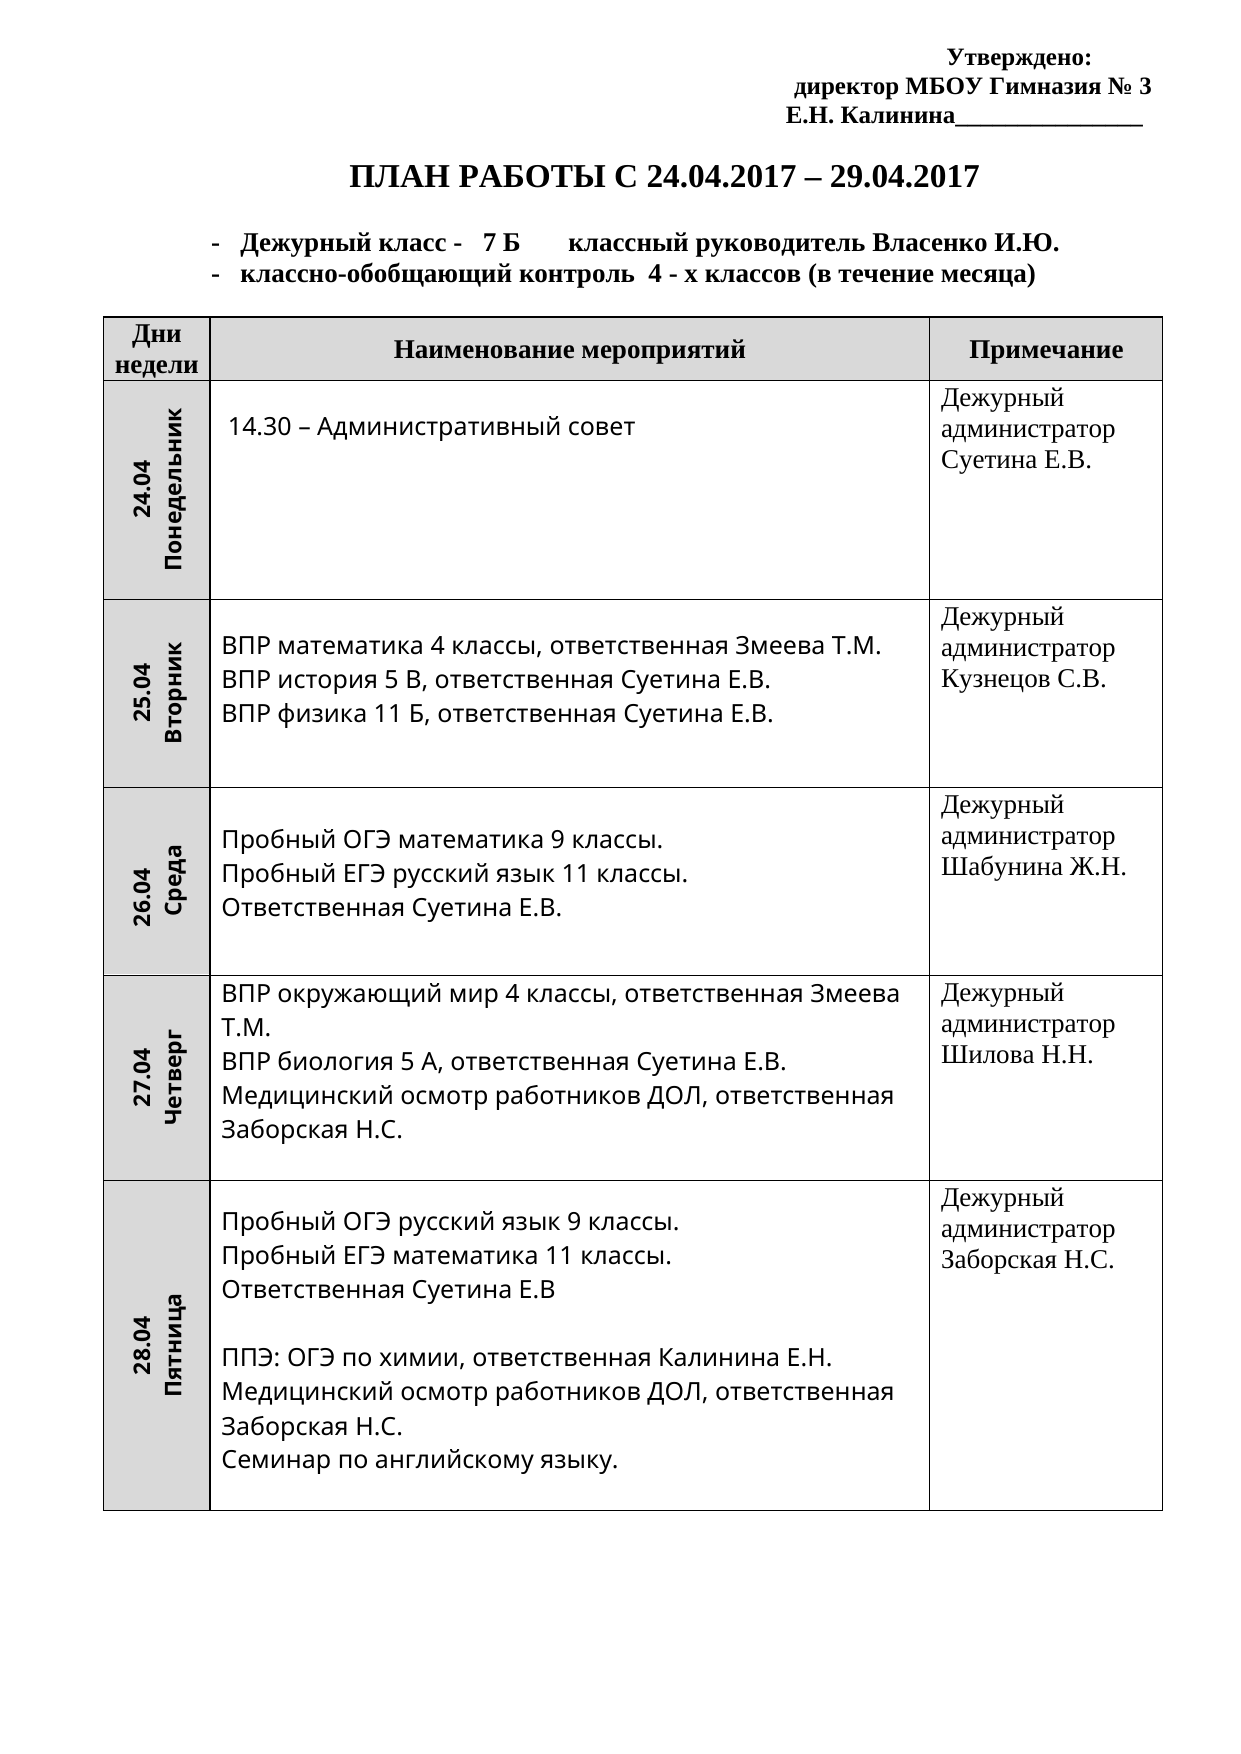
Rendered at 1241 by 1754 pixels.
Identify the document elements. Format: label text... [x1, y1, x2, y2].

text Утверждено: [177, 42, 1152, 71]
table_cell Дежурный администратор Шилова Н.Н. [930, 976, 1162, 1180]
table_cell Дежурный администратор Шабунина Ж.Н. [930, 788, 1162, 974]
table_cell 24.04 Понедельник [104, 381, 209, 599]
table_cell 27.04 Четверг [104, 976, 209, 1180]
table_cell Дежурный администратор Кузнецов С.В. [930, 600, 1162, 787]
table_cell ВПР математика 4 классы, ответственная Змеева Т.М. ВПР история 5 В, ответственная Суетина Е.В. ВПР физика 11 Б, ответственная Суетина Е.В. [211, 600, 929, 787]
table_header Наименование мероприятий [211, 318, 929, 380]
table_cell 28.04 Пятница [104, 1181, 209, 1510]
table_cell Дежурный администратор Заборская Н.С. [930, 1181, 1162, 1510]
table_header Дни недели [104, 318, 209, 380]
text Е.Н. Калинина_______________ [177, 100, 1152, 128]
table_cell ВПР окружающий мир 4 классы, ответственная Змеева Т.М. ВПР биология 5 А, ответственная Суетина Е.В. Медицинский осмотр работников ДОЛ, ответственная Заборская Н.С. [211, 976, 929, 1180]
table_cell 25.04 Вторник [104, 600, 209, 787]
text - классно-обобщающий контроль 4 - х классов (в течение месяца) [177, 257, 1152, 288]
table_header Примечание [930, 318, 1162, 380]
table_cell Пробный ОГЭ русский язык 9 классы. Пробный ЕГЭ математика 11 классы. Ответственная Суетина Е.В ППЭ: ОГЭ по химии, ответственная Калинина Е.Н. Медицинский осмотр работников ДОЛ, ответственная Заборская Н.С. Семинар по английскому языку. [211, 1181, 929, 1510]
text директор МБОУ Гимназия № 3 [177, 71, 1152, 100]
table_cell Пробный ОГЭ математика 9 классы. Пробный ЕГЭ русский язык 11 классы. Ответственная Суетина Е.В. [211, 788, 929, 974]
table_cell 14.30 – Административный совет [211, 381, 929, 599]
table_cell Дежурный администратор Суетина Е.В. [930, 381, 1162, 599]
text - Дежурный класс - 7 Б классный руководитель Власенко И.Ю. [177, 226, 1152, 257]
text ПЛАН работы с 24.04.2017 – 29.04.2017 [177, 157, 1152, 195]
table_cell 26.04 Среда [104, 788, 209, 974]
